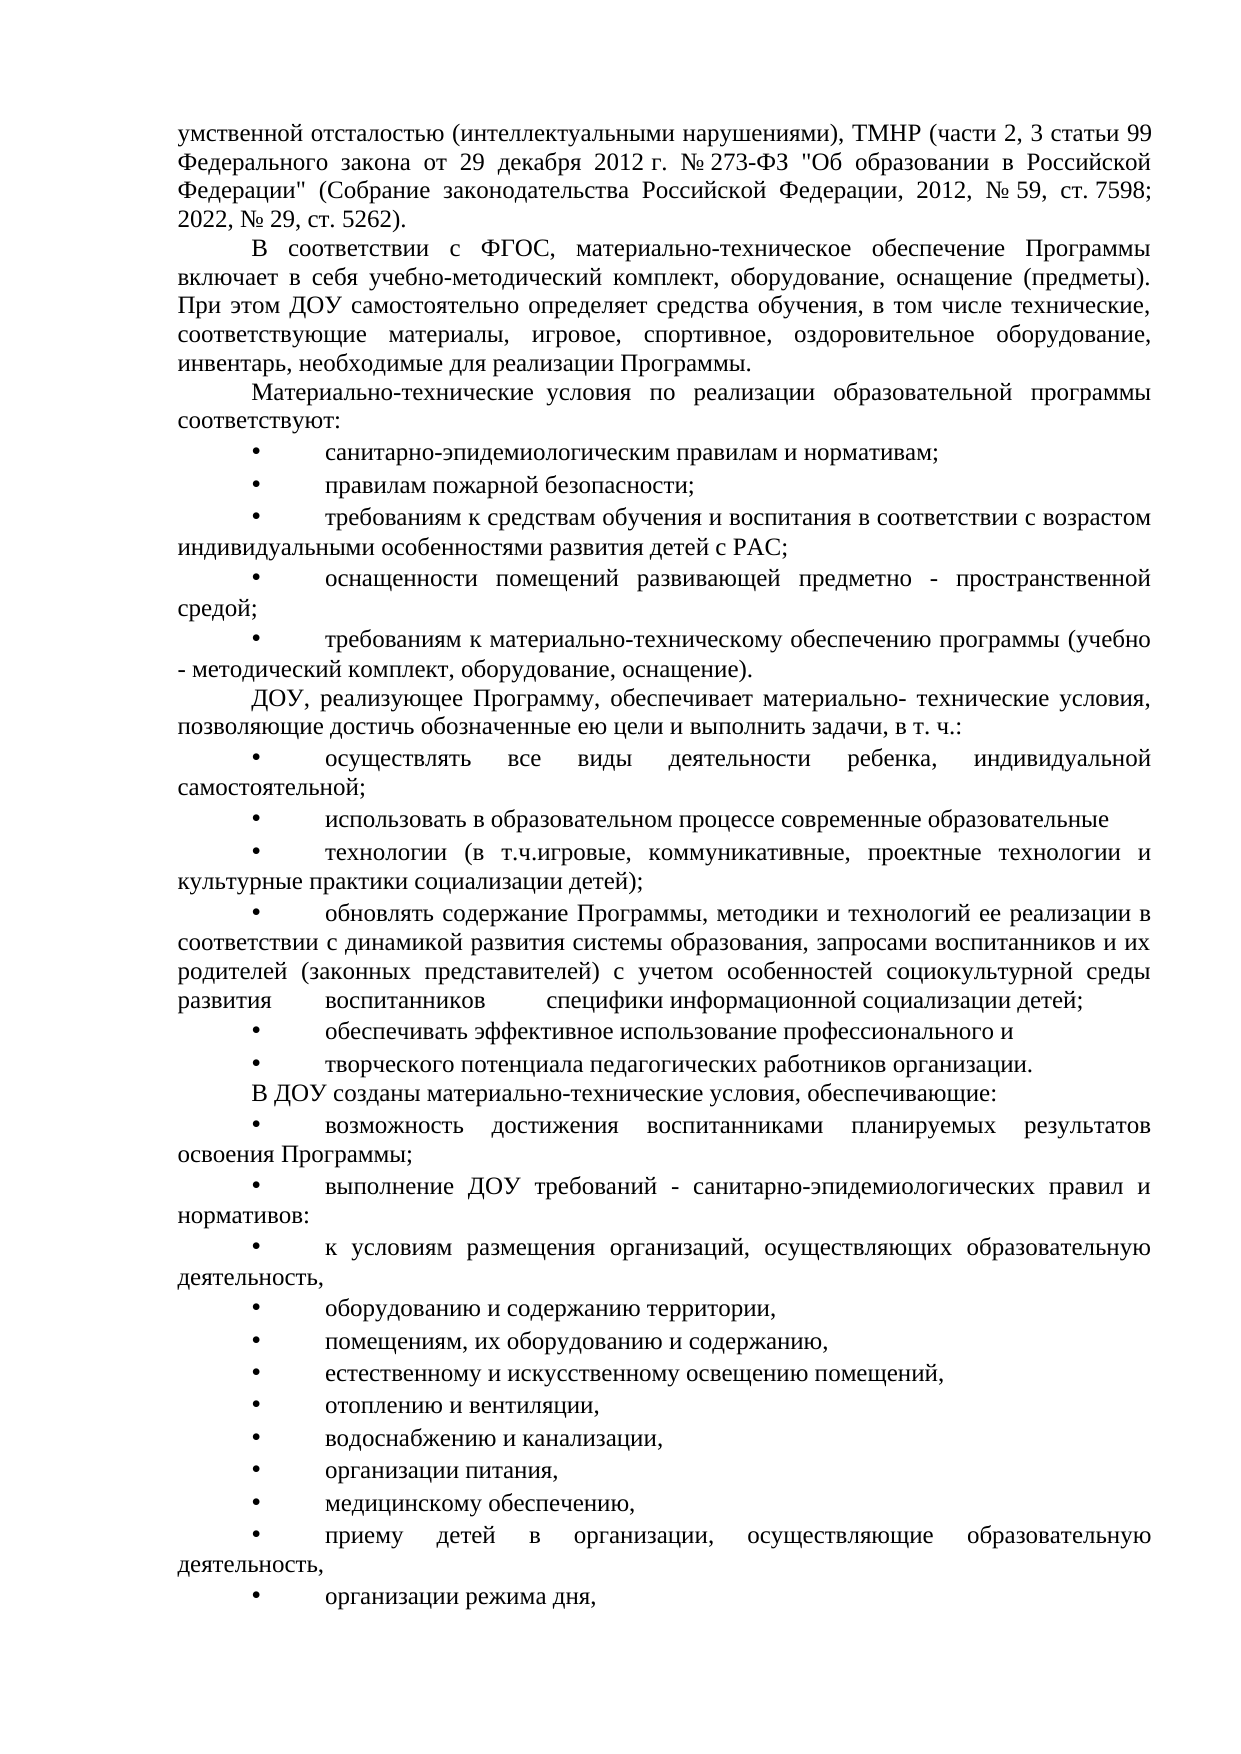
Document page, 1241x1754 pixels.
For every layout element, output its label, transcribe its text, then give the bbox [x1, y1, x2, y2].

text Материально-технические условия по реализации образовательной программы соответствуют: [177, 377, 1152, 434]
list осуществлять все виды деятельности ребенка, индивидуальной самостоятельной; [177, 740, 1152, 801]
list медицинскому обеспечению, [177, 1485, 1152, 1517]
list естественному и искусственному освещению помещений, [177, 1355, 1152, 1388]
list обновлять содержание Программы, методики и технологий ее реализации в соответствии с динамикой развития системы образования, запросами воспитанников и их родителей (законных представителей) с учетом особенностей социокультурной среды развития воспитанников специфики информационной социализации детей; [177, 895, 1152, 1013]
list организации питания, [177, 1452, 1152, 1485]
text В соответствии с ФГОС, материально-техническое обеспечение Программы включает в себя учебно-методический комплект, оборудование, оснащение (предметы). При этом ДОУ самостоятельно определяет средства обучения, в том числе технические, соответствующие материалы, игровое, спортивное, оздоровительное оборудование, инвентарь, необходимые для реализации Программы. [177, 233, 1152, 377]
list требованиям к материально-техническому обеспечению программы (учебно - методический комплект, оборудование, оснащение). [177, 621, 1152, 683]
list использовать в образовательном процессе современные образовательные [177, 801, 1152, 834]
list водоснабжению и канализации, [177, 1420, 1152, 1452]
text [177, 118, 1152, 233]
list возможность достижения воспитанниками планируемых результатов освоения Программы; [177, 1107, 1152, 1168]
list творческого потенциала педагогических работников организации. [177, 1046, 1152, 1078]
text В ДОУ созданы материально-технические условия, обеспечивающие: [177, 1078, 1152, 1107]
list требованиям к средствам обучения и воспитания в соответствии с возрастом индивидуальными особенностями развития детей с РАС; [177, 499, 1152, 560]
text ДОУ, реализующее Программу, обеспечивает материально- технические условия, позволяющие достичь обозначенные ею цели и выполнить задачи, в т. ч.: [177, 683, 1152, 740]
list организации режима дня, [177, 1578, 1152, 1611]
list помещениям, их оборудованию и содержанию, [177, 1323, 1152, 1355]
list к условиям размещения организаций, осуществляющих образовательную деятельность, [177, 1229, 1152, 1290]
list оснащенности помещений развивающей предметно - пространственной средой; [177, 560, 1152, 621]
list обеспечивать эффективное использование профессионального и [177, 1013, 1152, 1046]
list технологии (в т.ч.игровые, коммуникативные, проектные технологии и культурные практики социализации детей); [177, 834, 1152, 895]
list приему детей в организации, осуществляющие образовательную деятельность, [177, 1517, 1152, 1578]
list оборудованию и содержанию территории, [177, 1290, 1152, 1323]
list выполнение ДОУ требований - санитарно-эпидемиологических правил и нормативов: [177, 1168, 1152, 1229]
list санитарно-эпидемиологическим правилам и нормативам; [177, 434, 1152, 467]
list отоплению и вентиляции, [177, 1388, 1152, 1420]
list правилам пожарной безопасности; [177, 467, 1152, 499]
